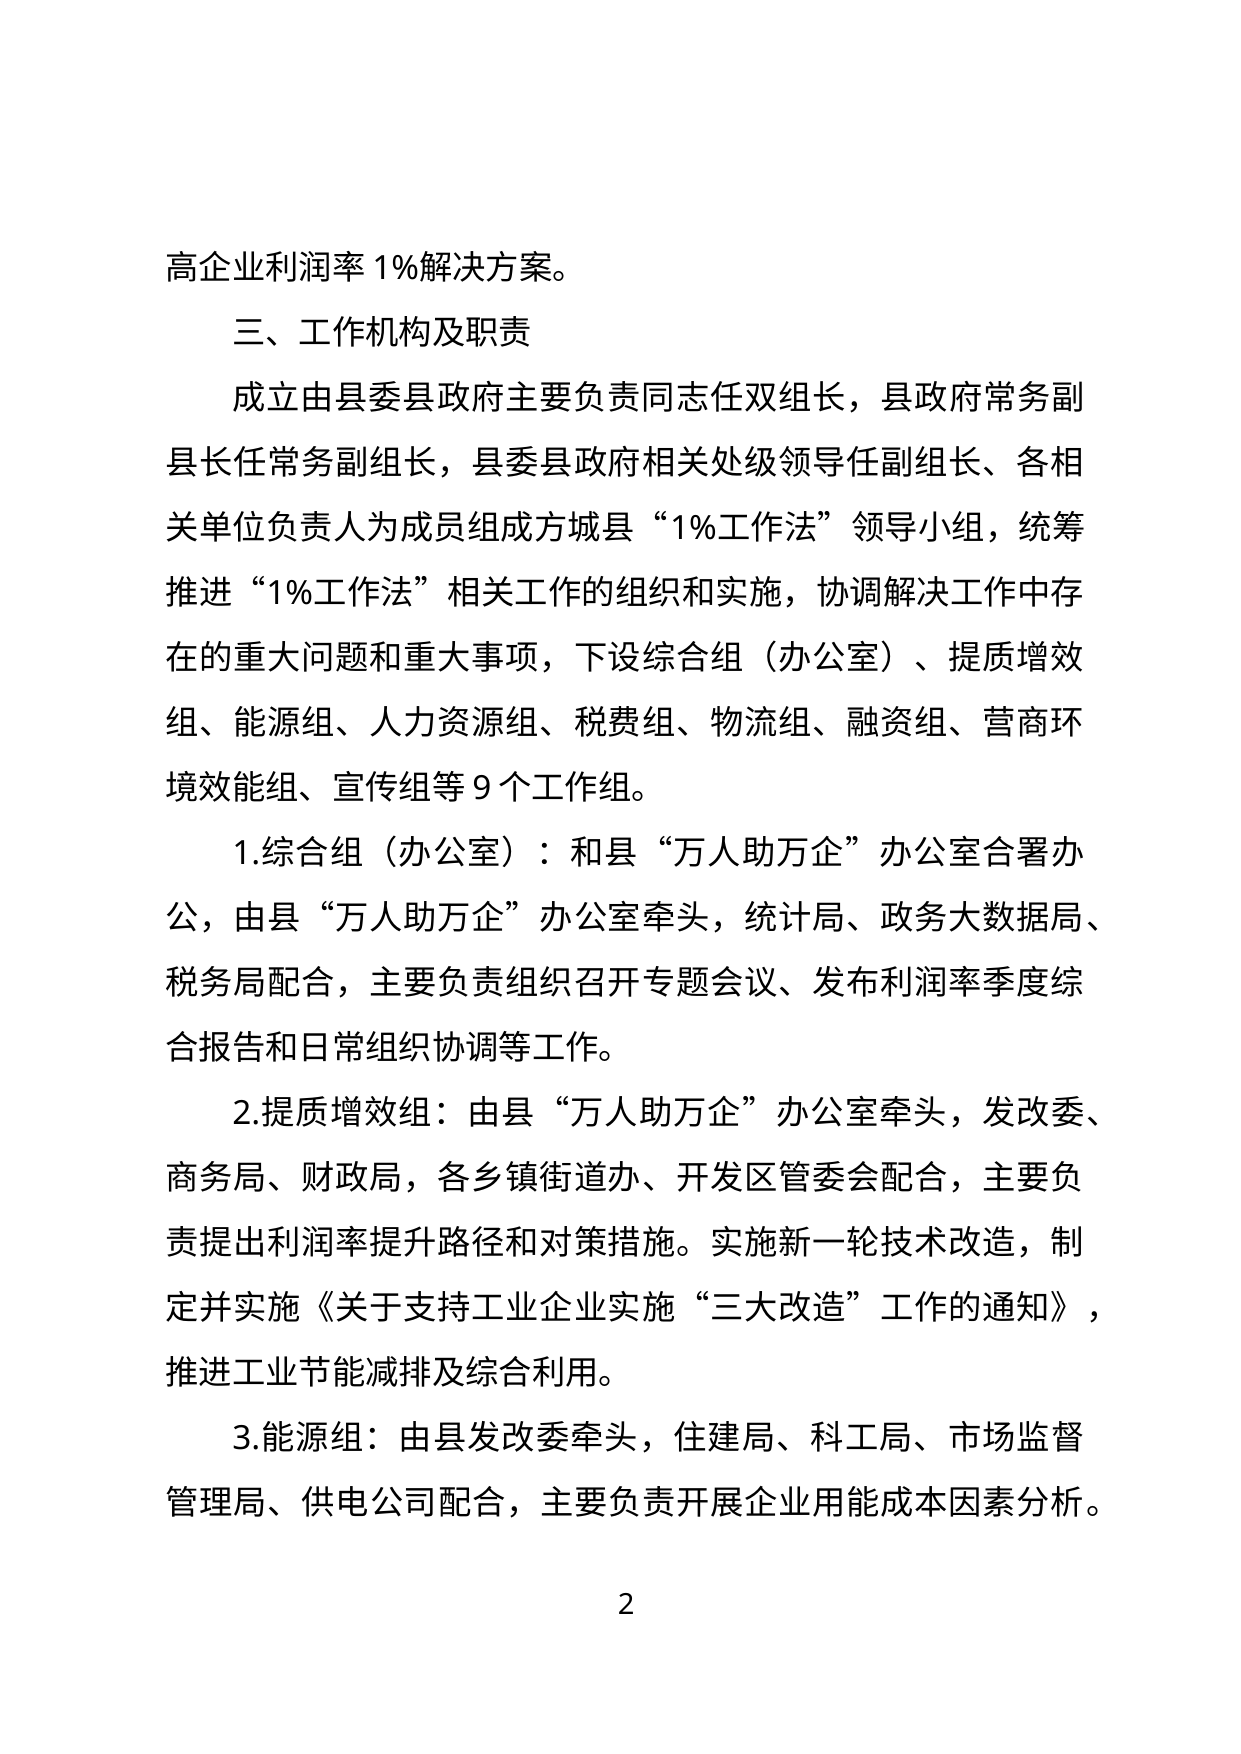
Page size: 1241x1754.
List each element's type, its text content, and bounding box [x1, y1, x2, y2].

text 1.综合组（办公室）：和县“万人助万企”办公室合署办公，由县“万人助万企”办公室牵头，统计局、政务大数据局、税务局配合，主要负责组织召开专题会议、发布利润率季度综合报告和日常组织协调等工作。 [165, 818, 1087, 1078]
text 三、工作机构及职责 [165, 298, 1087, 363]
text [165, 233, 1087, 298]
text 成立由县委县政府主要负责同志任双组长，县政府常务副县长任常务副组长，县委县政府相关处级领导任副组长、各相关单位负责人为成员组成方城县“1%工作法”领导小组，统筹推进“1%工作法”相关工作的组织和实施，协调解决工作中存在的重大问题和重大事项，下设综合组（办公室）、提质增效组、能源组、人力资源组、税费组、物流组、融资组、营商环境效能组、宣传组等9个工作组。 [165, 363, 1087, 818]
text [165, 1403, 1087, 1533]
text 2.提质增效组：由县“万人助万企”办公室牵头，发改委、商务局、财政局，各乡镇街道办、开发区管委会配合，主要负责提出利润率提升路径和对策措施。实施新一轮技术改造，制定并实施《关于支持工业企业实施“三大改造”工作的通知》，推进工业节能减排及综合利用。 [165, 1078, 1087, 1403]
